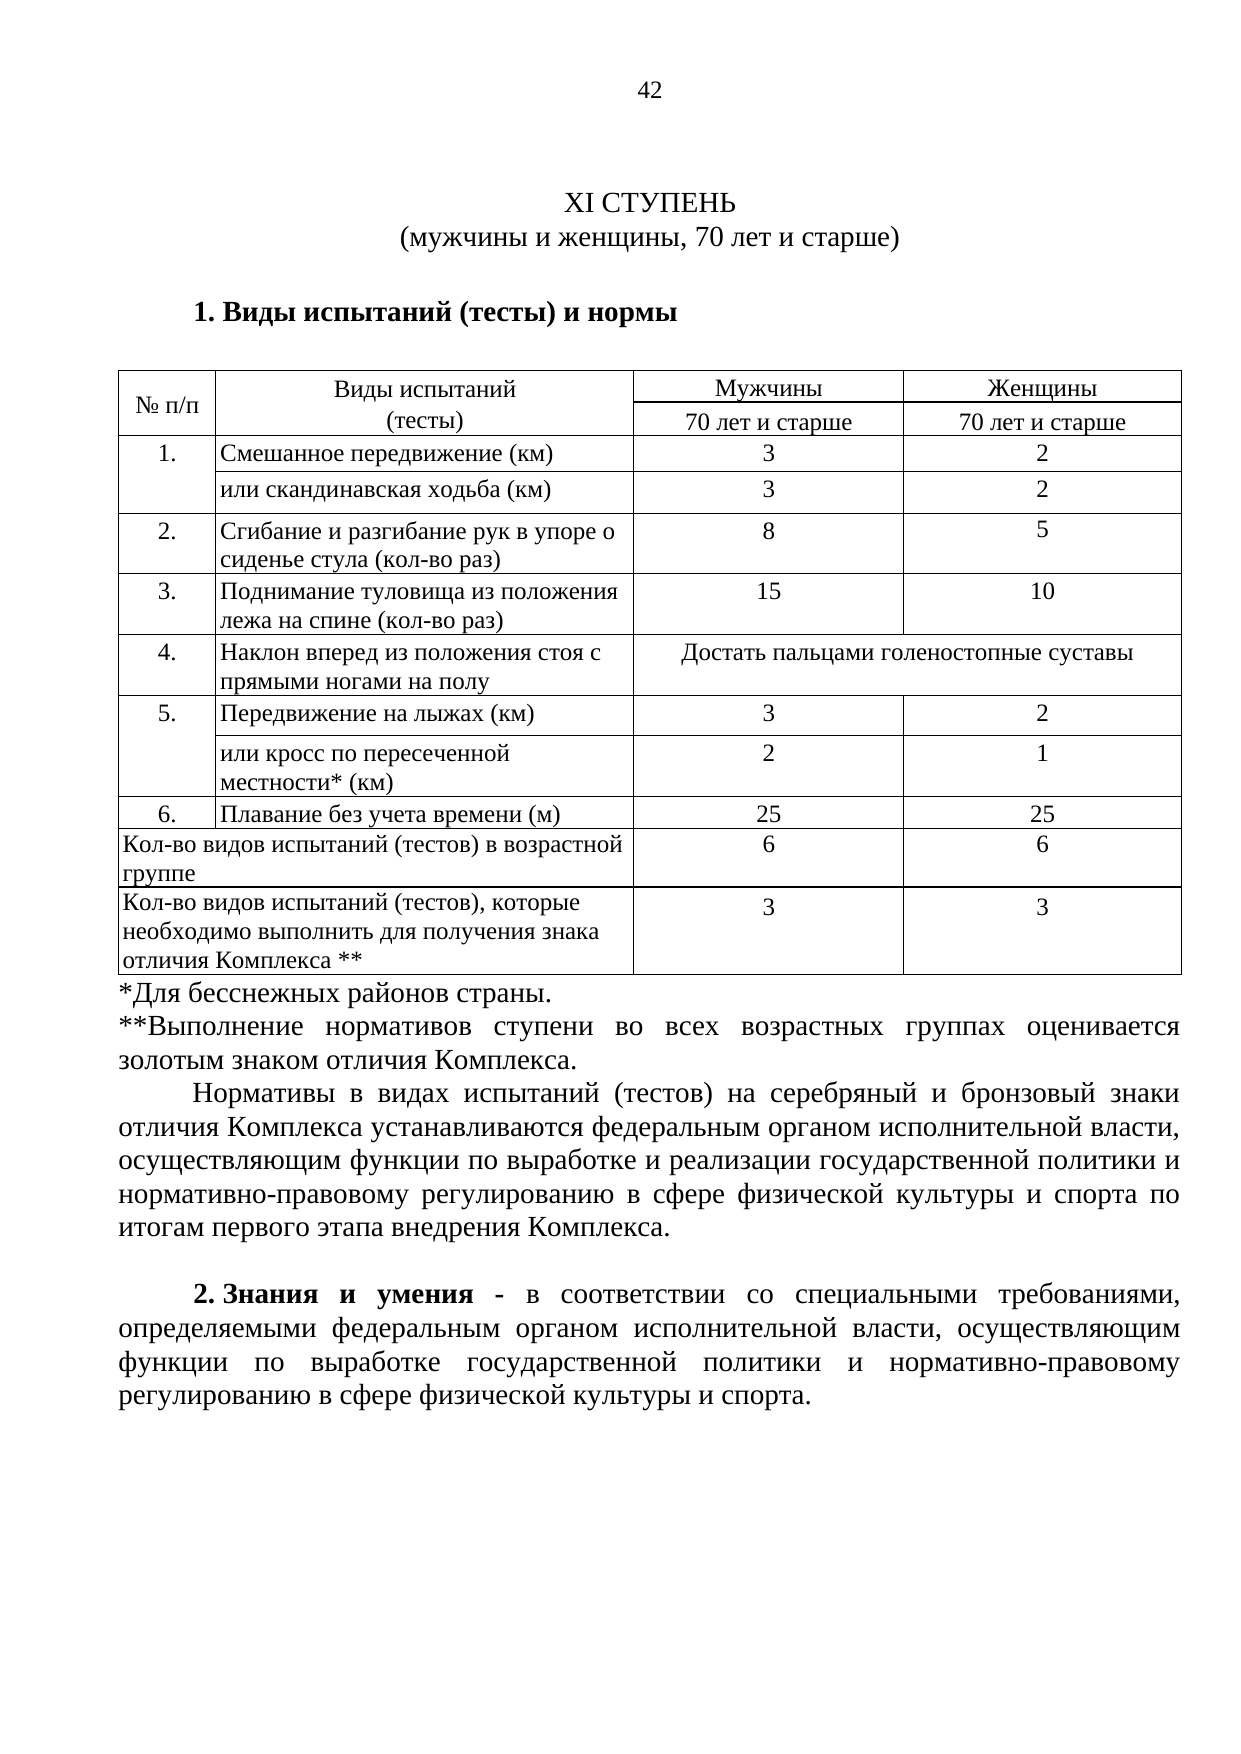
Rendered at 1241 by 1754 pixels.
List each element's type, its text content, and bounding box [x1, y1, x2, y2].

table_cell 2 [634, 736, 903, 796]
table_cell 5 [904, 514, 1181, 573]
table_cell 6 [634, 829, 903, 886]
table_header Мужчины [634, 371, 903, 401]
table_cell 2 [904, 472, 1181, 513]
table_cell 4. [119, 635, 215, 694]
table_header № п/п [119, 371, 215, 435]
table_cell 3 [634, 472, 903, 513]
table_cell Смешанное передвижение (км) [216, 436, 633, 471]
table_cell 3 [634, 436, 903, 471]
table_cell 2 [904, 436, 1181, 471]
table_cell 25 [634, 797, 903, 828]
table_cell 3 [634, 696, 903, 735]
table_cell 1. [119, 436, 215, 513]
table_cell 8 [634, 514, 903, 573]
table_cell 70 лет и старше [904, 403, 1181, 435]
table_cell 15 [634, 574, 903, 634]
text *Для бесснежных районов страны. [118, 975, 1181, 1008]
text 2. Знания и умения - в соответствии со специальными требованиями, определяемыми федеральным органом исполнительной власти, осуществляющим функции по выработке государственной политики и нормативно-правовому регулированию в сфере физической культуры и спорта. [118, 1277, 1181, 1411]
table_cell 3 [634, 888, 903, 974]
table_cell Передвижение на лыжах (км) [216, 696, 633, 735]
table_cell 2. [119, 514, 215, 573]
table_cell 2 [904, 696, 1181, 735]
table_cell или кросс по пересеченной местности* (км) [216, 736, 633, 796]
table_cell 5. [119, 696, 215, 796]
table_cell Поднимание туловища из положения лежа на спине (кол-во раз) [216, 574, 633, 634]
table_cell 6. [119, 797, 215, 828]
table_cell Кол-во видов испытаний (тестов) в возрастной группе [119, 829, 633, 886]
text **Выполнение нормативов ступени во всех возрастных группах оценивается золотым знаком отличия Комплекса. [118, 1008, 1181, 1075]
text 1. Виды испытаний (тесты) и нормы [118, 294, 1181, 328]
table_cell Наклон вперед из положения стоя с прямыми ногами на полу [216, 635, 633, 694]
table_cell 25 [904, 797, 1181, 828]
table_cell 6 [904, 829, 1181, 886]
text XI СТУПЕНЬ [118, 185, 1181, 219]
text Нормативы в видах испытаний (тестов) на серебряный и бронзовый знаки отличия Комплекса устанавливаются федеральным органом исполнительной власти, осуществляющим функции по выработке и реализации государственной политики и нормативно-правовому регулированию в сфере физической культуры и спорта по итогам первого этапа внедрения Комплекса. [118, 1075, 1181, 1243]
table_header Женщины [904, 371, 1181, 401]
text (мужчины и женщины, 70 лет и старше) [118, 219, 1181, 252]
table_cell Достать пальцами голеностопные суставы [634, 635, 1181, 694]
table_cell 70 лет и старше [634, 403, 903, 435]
table_cell 3 [904, 888, 1181, 974]
table_header Виды испытаний (тесты) [216, 371, 633, 435]
table_cell Сгибание и разгибание рук в упоре о сиденье стула (кол-во раз) [216, 514, 633, 573]
table_cell 10 [904, 574, 1181, 634]
table_cell Плавание без учета времени (м) [216, 797, 633, 828]
table_cell Кол-во видов испытаний (тестов), которые необходимо выполнить для получения знака отличия Комплекса ** [119, 888, 633, 974]
table_cell или скандинавская ходьба (км) [216, 472, 633, 513]
table_cell 3. [119, 574, 215, 634]
table_cell 1 [904, 736, 1181, 796]
